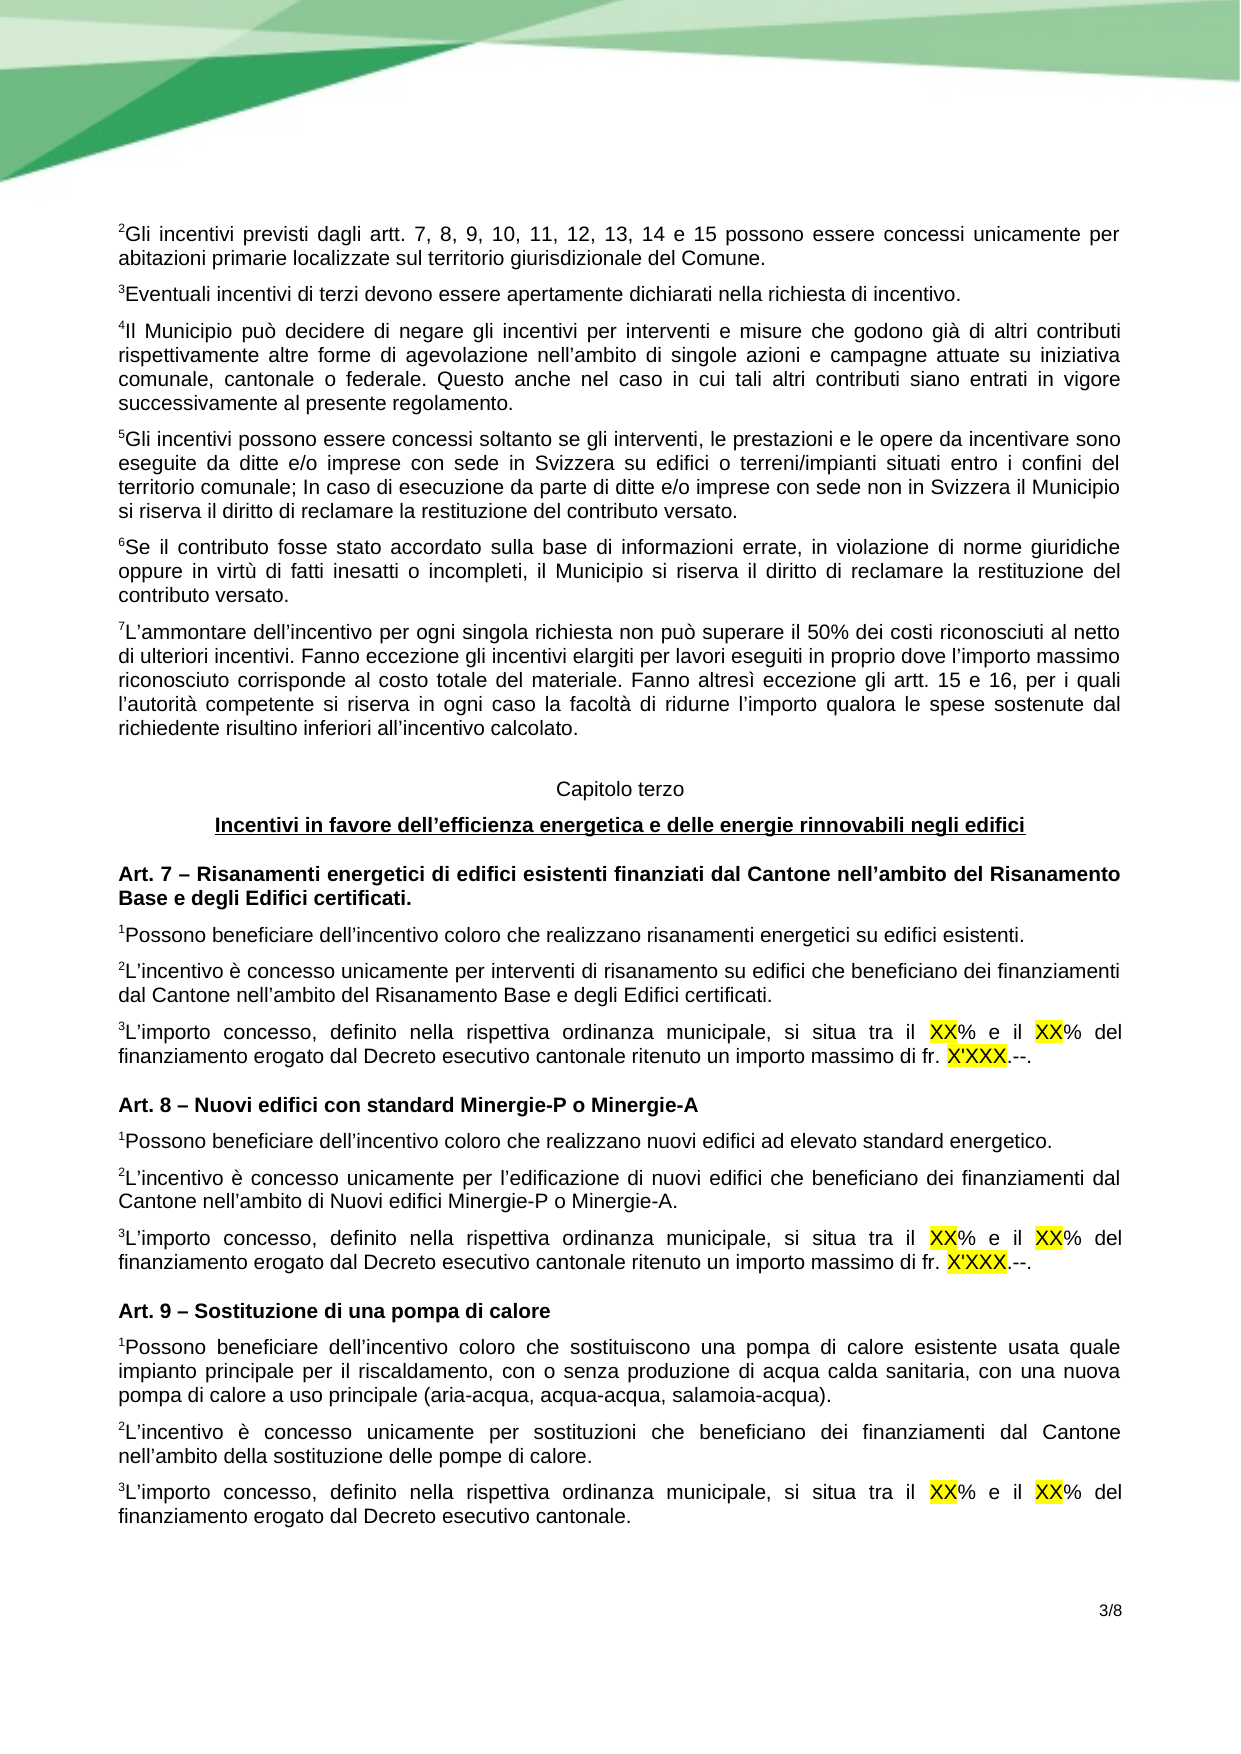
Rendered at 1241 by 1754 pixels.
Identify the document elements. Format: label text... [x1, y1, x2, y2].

text 4Il Municipio può decidere di negare gli incentivi per interventi e misure che godono già di altri contributi rispettivamente altre forme di agevolazione nell’ambito di singole azioni e campagne attuate su iniziativa comunale, cantonale o federale. Questo anche nel caso in cui tali altri contributi siano entrati in vigore successivamente al presente regolamento. [118, 318, 1122, 414]
text 3L’importo concesso, definito nella rispettiva ordinanza municipale, si situa tra il XX% e il XX% del finanziamento erogato dal Decreto esecutivo cantonale ritenuto un importo massimo di fr. X'XXX.--. [118, 1226, 947, 1274]
text 3L’importo concesso, definito nella rispettiva ordinanza municipale, si situa tra il XX% e il XX% del finanziamento erogato dal Decreto esecutivo cantonale. [118, 1480, 1122, 1528]
text Art. 9 – Sostituzione di una pompa di calore [118, 1299, 1122, 1323]
text Art. 8 – Nuovi edifici con standard Minergie-P o Minergie-A [118, 1092, 1122, 1116]
text 2L’incentivo è concesso unicamente per l’edificazione di nuovi edifici che beneficiano dei finanziamenti dal Cantone nell’ambito di Nuovi edifici Minergie-P o Minergie-A. [118, 1165, 1122, 1213]
subtitle Capitolo terzo [118, 777, 1122, 801]
text 3L’importo concesso, definito nella rispettiva ordinanza municipale, si situa tra il XX% e il XX% del finanziamento erogato dal Decreto esecutivo cantonale ritenuto un importo massimo di fr. X'XXX.--. [118, 1019, 1122, 1067]
text 1Possono beneficiare dell’incentivo coloro che sostituiscono una pompa di calore esistente usata quale impianto principale per il riscaldamento, con o senza produzione di acqua calda sanitaria, con una nuova pompa di calore a uso principale (aria-acqua, acqua-acqua, salamoia-acqua). [118, 1335, 1122, 1407]
text 7L’ammontare dell’incentivo per ogni singola richiesta non può superare il 50% dei costi riconosciuti al netto di ulteriori incentivi. Fanno eccezione gli incentivi elargiti per lavori eseguiti in proprio dove l’importo massimo riconosciuto corrisponde al costo totale del materiale. Fanno altresì eccezione gli artt. 15 e 16, per i quali l’autorità competente si riserva in ogni caso la facoltà di ridurne l’importo qualora le spese sostenute dal richiedente risultino inferiori all’incentivo calcolato. [118, 619, 1122, 739]
text 1Possono beneficiare dell’incentivo coloro che realizzano nuovi edifici ad elevato standard energetico. [118, 1129, 1122, 1153]
text 2Gli incentivi previsti dagli artt. 7, 8, 9, 10, 11, 12, 13, 14 e 15 possono essere concessi unicamente per abitazioni primarie localizzate sul territorio giurisdizionale del Comune. [118, 222, 1122, 269]
text 1Possono beneficiare dell’incentivo coloro che realizzano risanamenti energetici su edifici esistenti. [118, 923, 1122, 947]
text Art. 7 – Risanamenti energetici di edifici esistenti finanziati dal Cantone nell’ambito del Risanamento Base e degli Edifici certificati. [118, 862, 1122, 910]
picture [0, 0, 1240, 1754]
text Incentivi in favore dell’efficienza energetica e delle energie rinnovabili negli edifici [118, 813, 1122, 837]
text 2L’incentivo è concesso unicamente per interventi di risanamento su edifici che beneficiano dei finanziamenti dal Cantone nell’ambito del Risanamento Base e degli Edifici certificati. [118, 959, 1122, 1007]
text 3Eventuali incentivi di terzi devono essere apertamente dichiarati nella richiesta di incentivo. [118, 282, 1122, 306]
text 5Gli incentivi possono essere concessi soltanto se gli interventi, le prestazioni e le opere da incentivare sono eseguite da ditte e/o imprese con sede in Svizzera su edifici o terreni/impianti situati entro i confini del territorio comunale; In caso di esecuzione da parte di ditte e/o imprese con sede non in Svizzera il Municipio si riserva il diritto di reclamare la restituzione del contributo versato. [118, 427, 1122, 523]
text 2L’incentivo è concesso unicamente per sostituzioni che beneficiano dei finanziamenti dal Cantone nell’ambito della sostituzione delle pompe di calore. [118, 1419, 1122, 1467]
text 6Se il contributo fosse stato accordato sulla base di informazioni errate, in violazione di norme giuridiche oppure in virtù di fatti inesatti o incompleti, il Municipio si riserva il diritto di reclamare la restituzione del contributo versato. [118, 535, 1122, 607]
